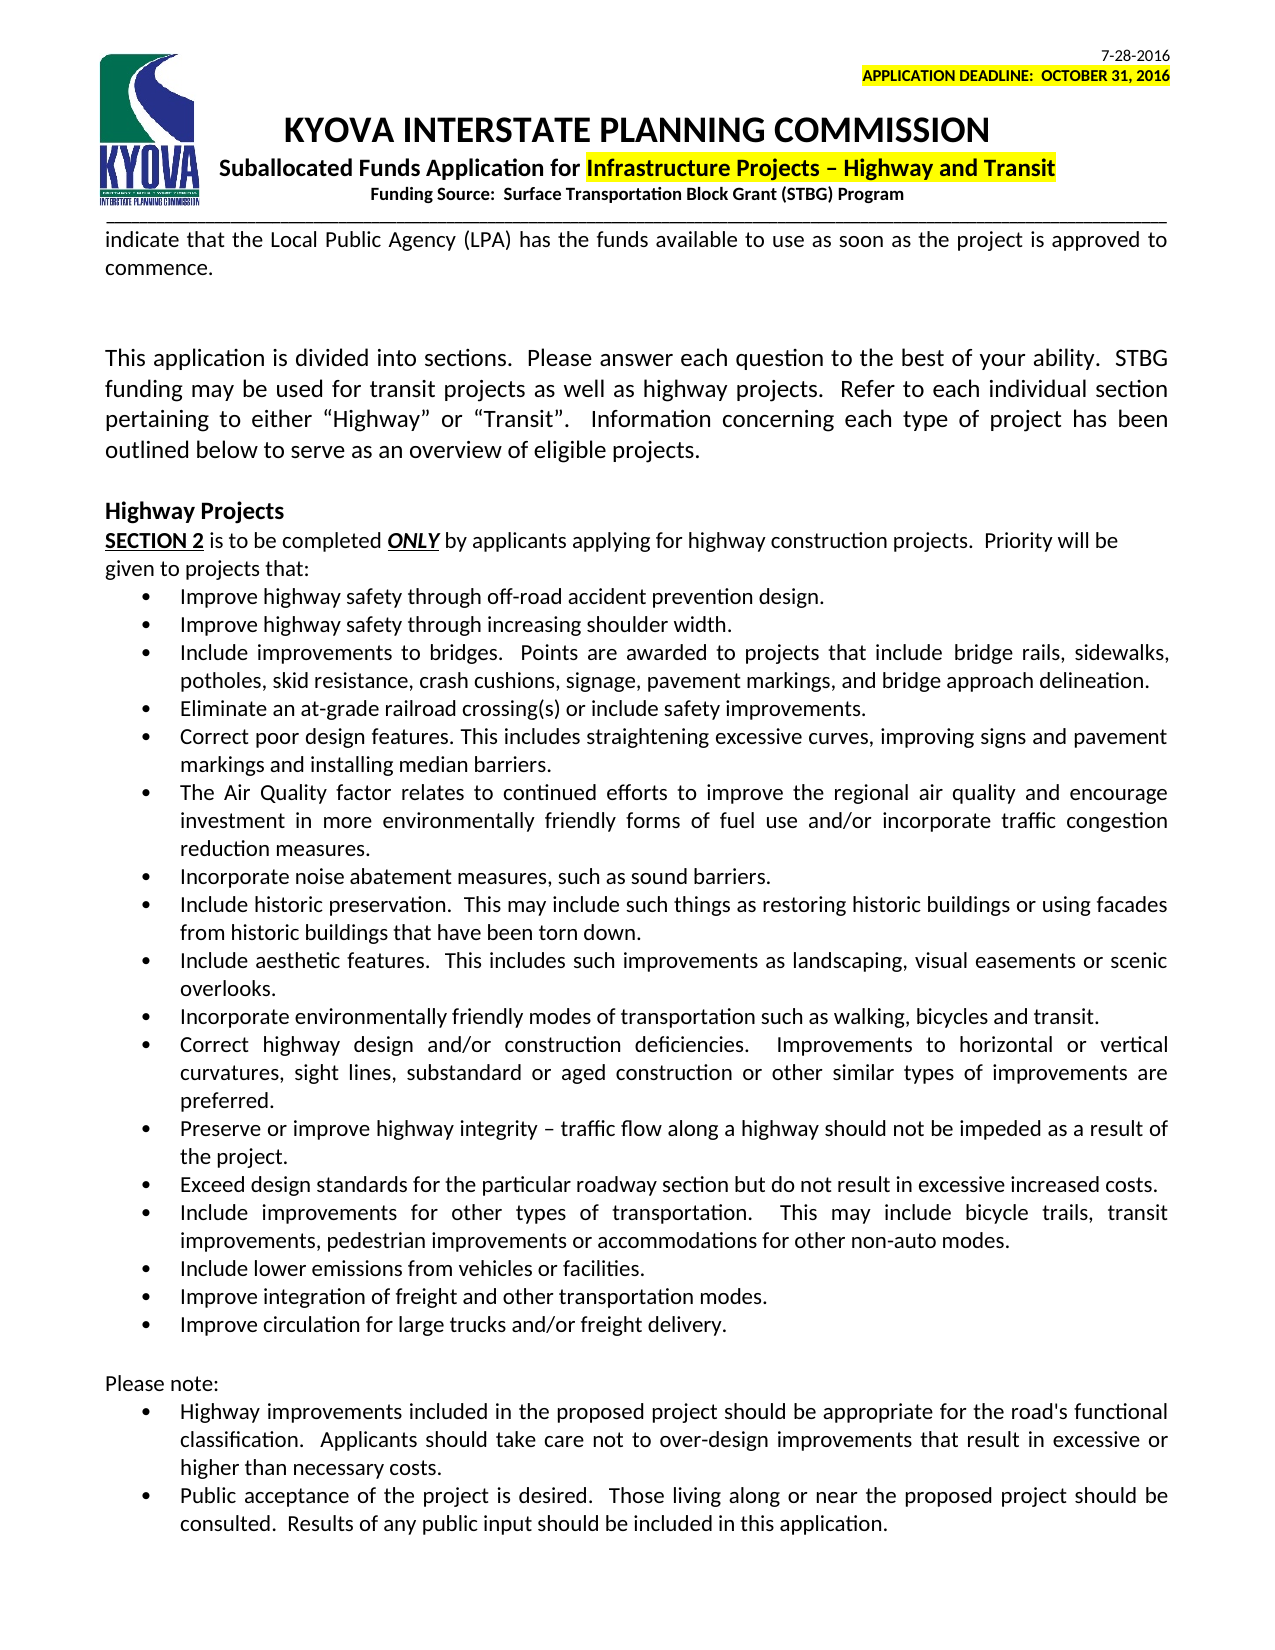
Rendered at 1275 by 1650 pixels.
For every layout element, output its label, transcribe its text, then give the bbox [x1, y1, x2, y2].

list Improve highway safety through off-road accident prevention design. [142, 582, 1170, 610]
list Incorporate environmentally friendly modes of transportation such as walking, bicycles and transit. [142, 1002, 1170, 1030]
list Include improvements for other types of transportation. This may include bicycle trails, transit improvements, pedestrian improvements or accommodations for other non-auto modes. [142, 1198, 1170, 1254]
list Exceed design standards for the particular roadway section but do not result in excessive increased costs. [142, 1170, 1170, 1198]
text Please note: [105, 1369, 1170, 1397]
list Include improvements to bridges. Points are awarded to projects that include bridge rails, sidewalks, potholes, skid resistance, crash cushions, signage, pavement markings, and bridge approach delineation. [142, 638, 1170, 694]
list Improve circulation for large trucks and/or freight delivery. [142, 1310, 1170, 1338]
list Include lower emissions from vehicles or facilities. [142, 1254, 1170, 1282]
list Include historic preservation. This may include such things as restoring historic buildings or using facades from historic buildings that have been torn down. [142, 890, 1170, 946]
list Eliminate an at-grade railroad crossing(s) or include safety improvements. [142, 694, 1170, 722]
text SECTION 2 is to be completed ONLY by applicants applying for highway construction projects. Priority will be given to projects that: [105, 526, 1170, 582]
list Correct poor design features. This includes straightening excessive curves, improving signs and pavement markings and installing median barriers. [142, 722, 1170, 778]
list Improve integration of freight and other transportation modes. [142, 1282, 1170, 1310]
list Improve highway safety through increasing shoulder width. [142, 610, 1170, 638]
text This application is divided into sections. Please answer each question to the best of your ability. STBG funding may be used for transit projects as well as highway projects. Refer to each individual section pertaining to either “Highway” or “Transit”. Information concerning each type of project has been outlined below to serve as an overview of eligible projects. [105, 343, 1170, 465]
list Preserve or improve highway integrity – traffic flow along a highway should not be impeded as a result of the project. [142, 1114, 1170, 1170]
list Incorporate noise abatement measures, such as sound barriers. [142, 862, 1170, 890]
list The Air Quality factor relates to continued efforts to improve the regional air quality and encourage investment in more environmentally friendly forms of fuel use and/or incorporate traffic congestion reduction measures. [142, 778, 1170, 862]
list Highway improvements included in the proposed project should be appropriate for the road's functional classification. Applicants should take care not to over-design improvements that result in excessive or higher than necessary costs. [142, 1397, 1170, 1481]
text Highway Projects [105, 495, 1170, 526]
list Public acceptance of the project is desired. Those living along or near the proposed project should be consulted. Results of any public input should be included in this application. [142, 1481, 1170, 1537]
list Include aesthetic features. This includes such improvements as landscaping, visual easements or scenic overlooks. [142, 946, 1170, 1002]
list Correct highway design and/or construction deficiencies. Improvements to horizontal or vertical curvatures, sight lines, substandard or aged construction or other similar types of improvements are preferred. [142, 1030, 1170, 1114]
picture [99, 53, 200, 206]
